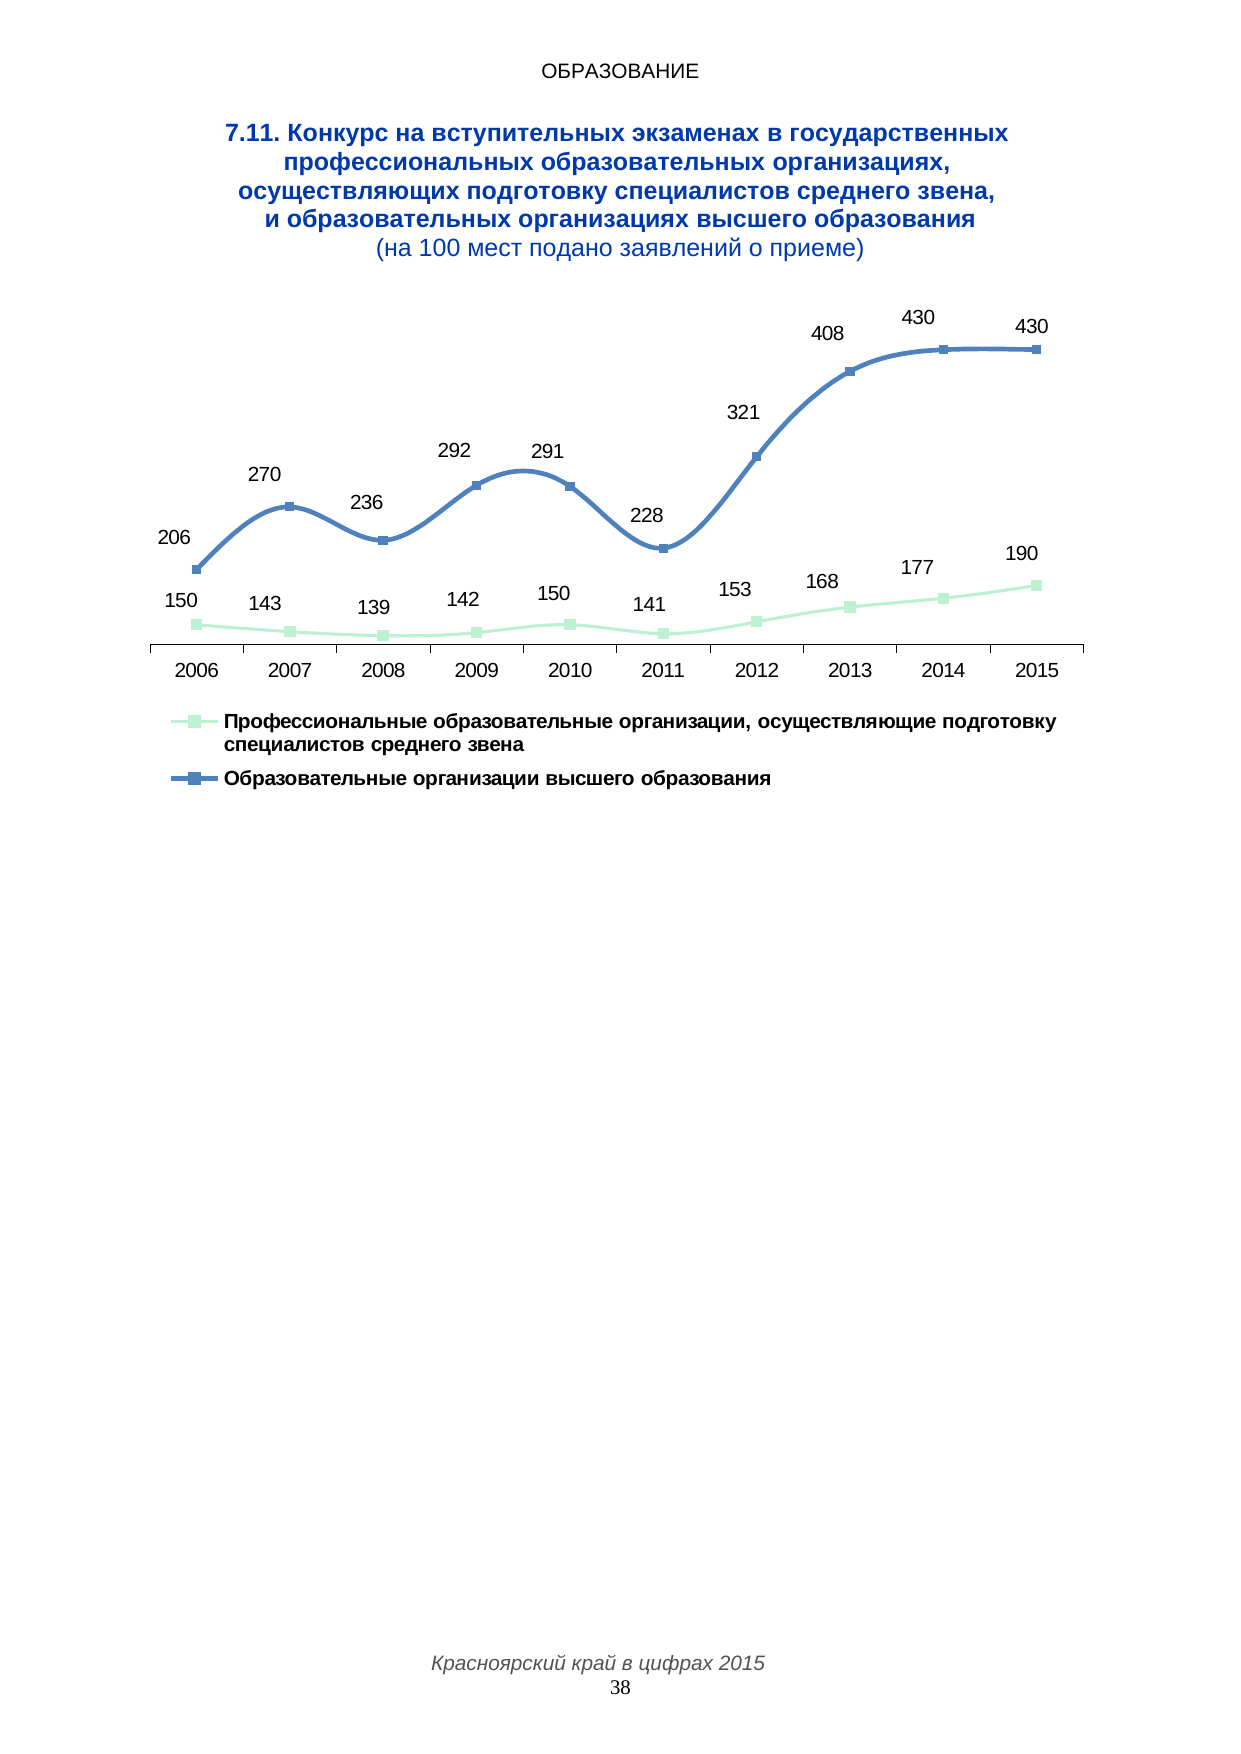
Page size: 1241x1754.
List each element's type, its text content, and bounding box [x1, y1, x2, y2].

text (на 100 мест подано заявлений о приеме) [118, 233, 1122, 262]
subtitle 7.11. Конкурс на вступительных экзаменах в государственных профессиональных образовательных организациях, осуществляющих подготовку специалистов среднего звена, и образовательных организациях высшего образования [118, 118, 1122, 233]
